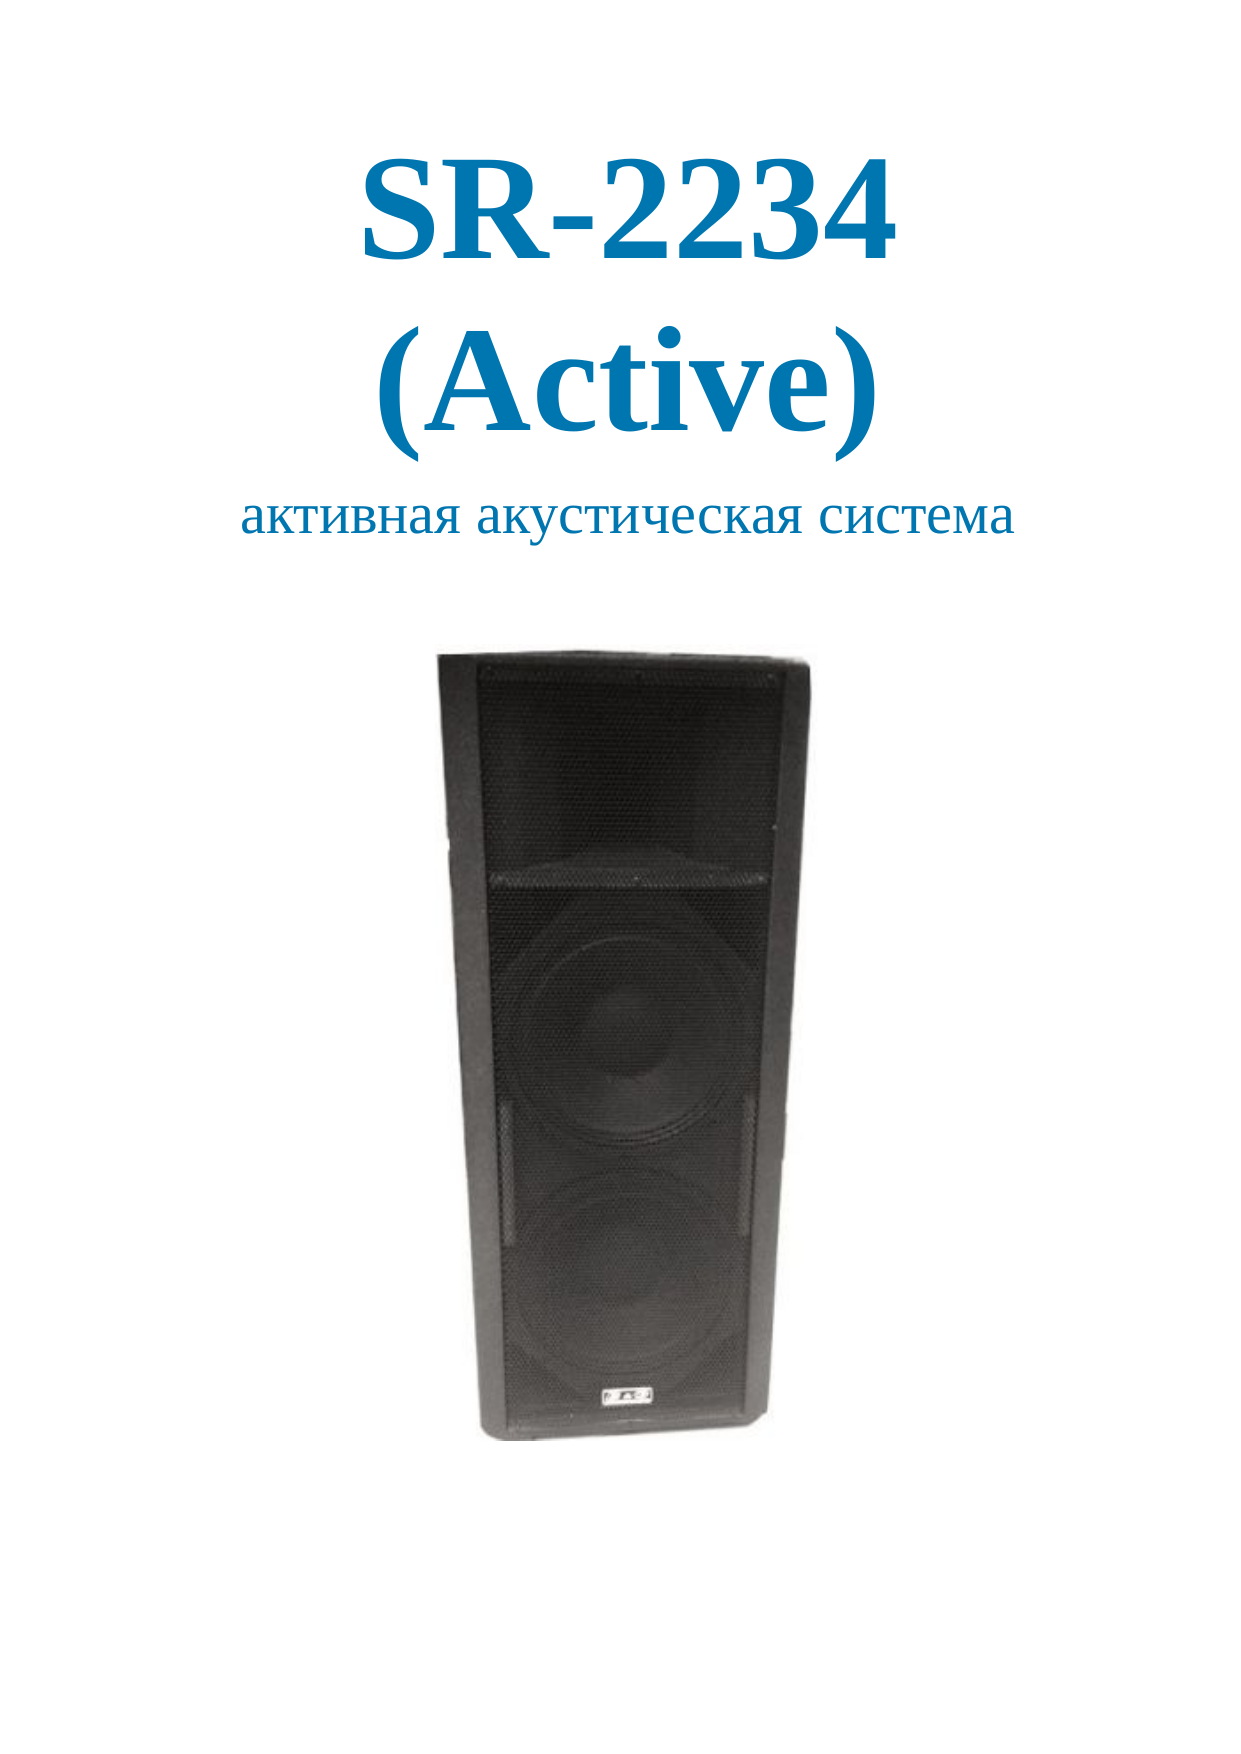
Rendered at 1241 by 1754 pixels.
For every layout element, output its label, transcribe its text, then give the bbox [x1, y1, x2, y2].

text активная акустическая система [133, 479, 1122, 546]
picture [434, 644, 821, 1441]
text SR-2234 (Active) [133, 118, 1122, 463]
